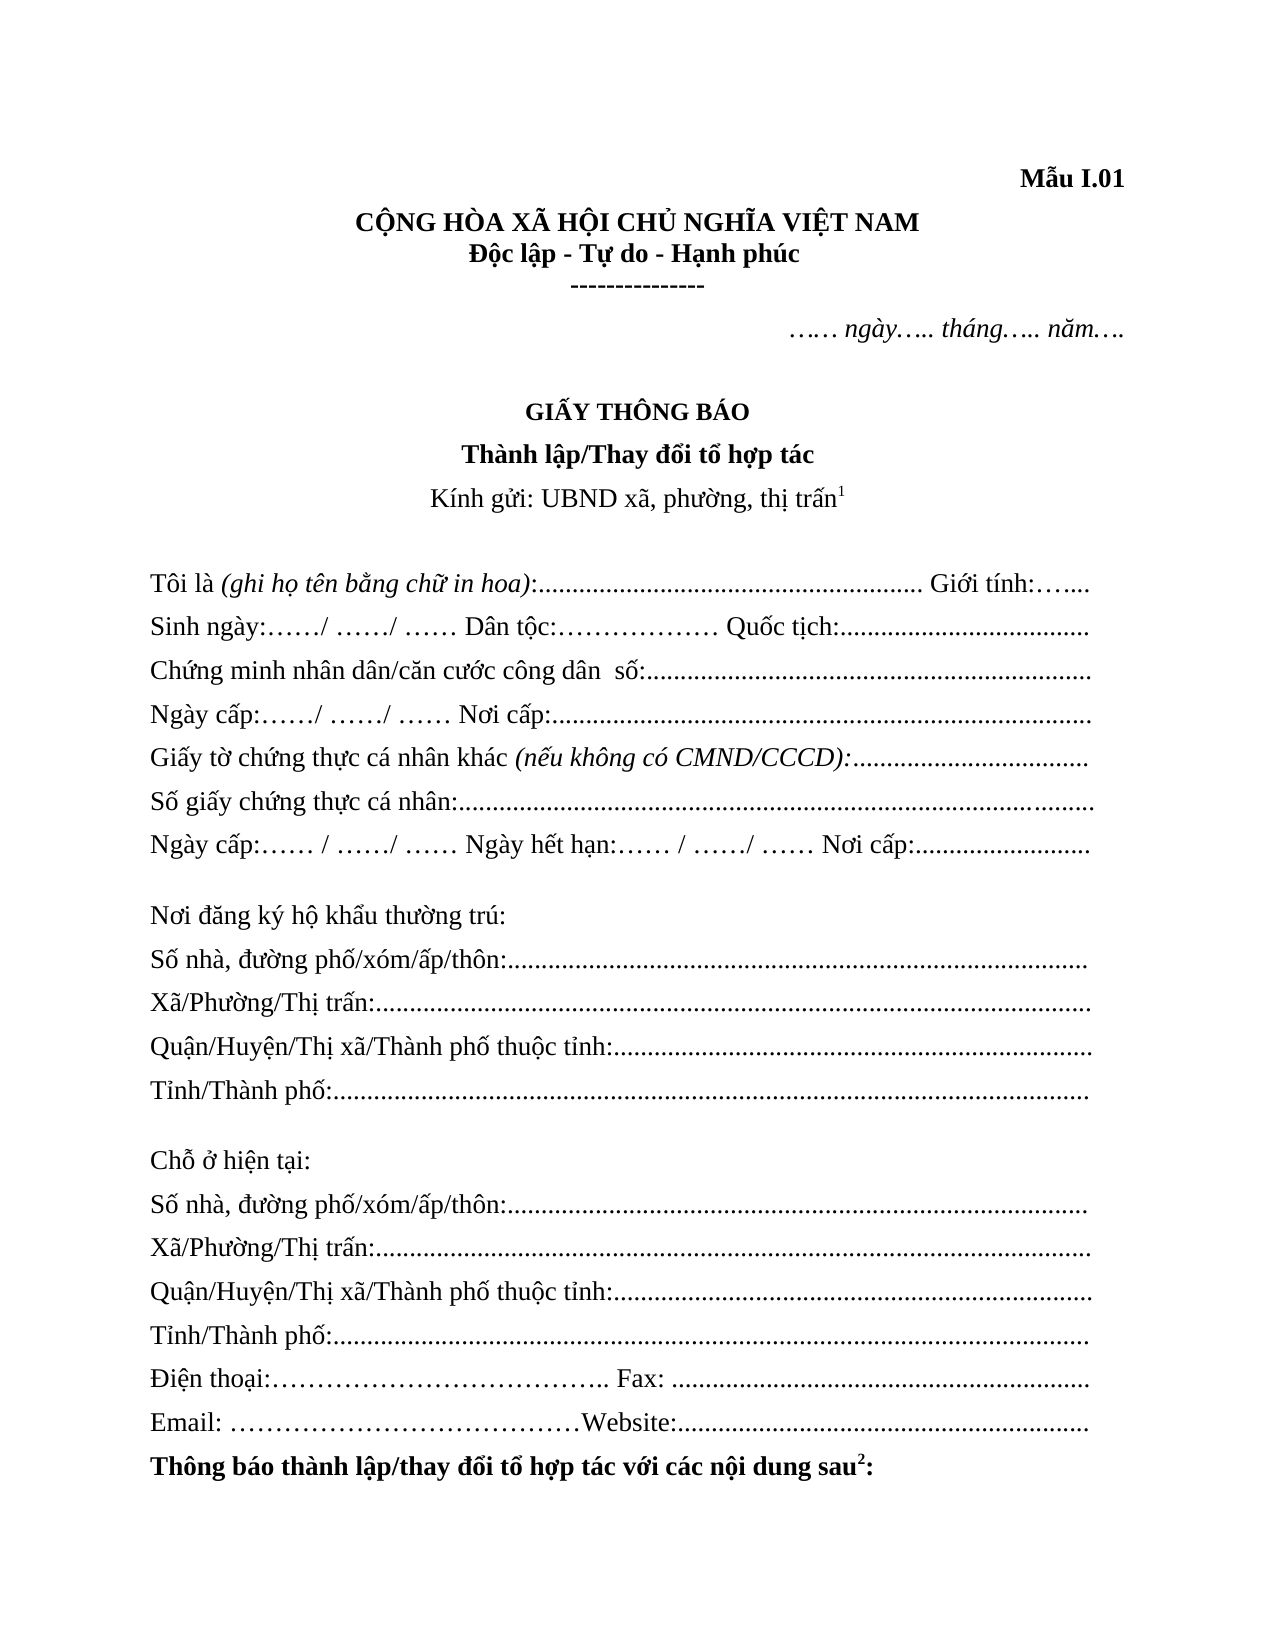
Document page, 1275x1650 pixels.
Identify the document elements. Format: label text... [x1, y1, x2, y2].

text Email: …………………………………Website:............................................................. [150, 1406, 1125, 1437]
text Sinh ngày:……/ ……/ …… Dân tộc:……………… Quốc tịch:..................................... [150, 610, 1125, 642]
text Tỉnh/Thành phố:................................................................................................................ [150, 1319, 1125, 1350]
text Xã/Phường/Thị trấn:.......................................................................................................... [150, 1232, 1125, 1263]
text Tỉnh/Thành phố:................................................................................................................ [150, 1074, 1125, 1105]
text CỘNG HÒA XÃ HỘI CHỦ NGHĨA VIỆT NAM Độc lập - Tự do - Hạnh phúc --------------- [150, 206, 1125, 299]
text Nơi đăng ký hộ khẩu thường trú: [150, 899, 1125, 930]
text Xã/Phường/Thị trấn:.......................................................................................................... [150, 986, 1125, 1018]
text Thông báo thành lập/thay đổi tổ hợp tác với các nội dung sau2: [150, 1450, 1125, 1481]
text Kính gửi: UBND xã, phường, thị trấn1 [150, 482, 1125, 513]
text Mẫu I.01 [150, 162, 1125, 194]
text Quận/Huyện/Thị xã/Thành phố thuộc tỉnh:....................................................................... [150, 1275, 1125, 1306]
text Số giấy chứng thực cá nhân:.............................................................................................. [150, 785, 1125, 816]
text Điện thoại:……………………………….. Fax: .............................................................. [150, 1362, 1125, 1394]
text Thành lập/Thay đổi tổ hợp tác [150, 438, 1125, 469]
text Ngày cấp:……/ ……/ …… Nơi cấp:................................................................................ [150, 698, 1125, 729]
text Số nhà, đường phố/xóm/ấp/thôn:...................................................................................... [150, 1188, 1125, 1219]
text Số nhà, đường phố/xóm/ấp/thôn:...................................................................................... [150, 943, 1125, 974]
text Ngày cấp:…… / ……/ …… Ngày hết hạn:…… / ……/ …… Nơi cấp:.......................... [150, 829, 1125, 860]
text …… ngày….. tháng….. năm…. [150, 312, 1125, 343]
text Giấy tờ chứng thực cá nhân khác (nếu không có CMND/CCCD):................................... [150, 741, 1125, 772]
text GIẤY THÔNG BÁO [150, 397, 1125, 426]
text Tôi là (ghi họ tên bằng chữ in hoa):......................................................... Giới tính:….... [150, 567, 1125, 598]
text Chỗ ở hiện tại: [150, 1144, 1125, 1175]
text Chứng minh nhân dân/căn cước công dân số:.................................................................. [150, 654, 1125, 685]
text Quận/Huyện/Thị xã/Thành phố thuộc tỉnh:....................................................................... [150, 1030, 1125, 1061]
